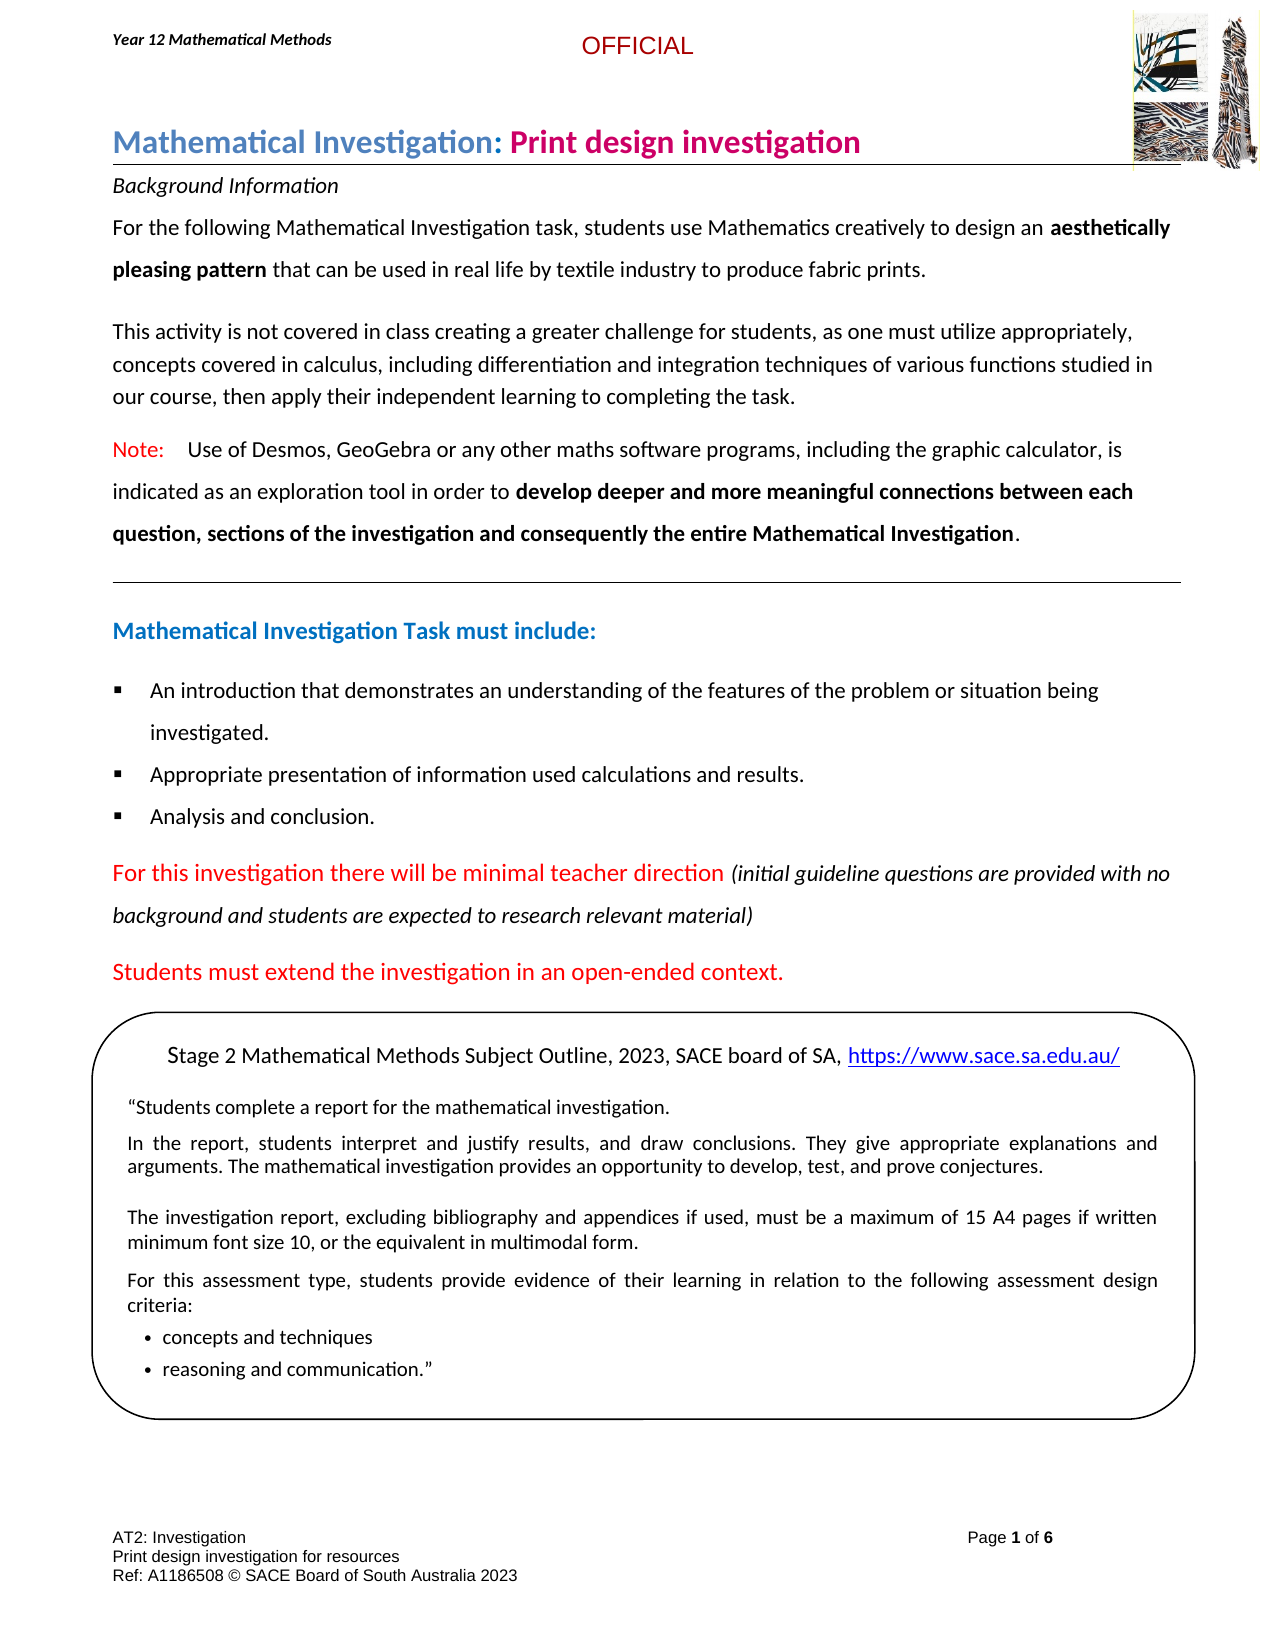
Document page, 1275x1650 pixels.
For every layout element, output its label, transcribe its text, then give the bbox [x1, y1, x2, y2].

text Background Information [112, 171, 1181, 199]
text Note: Use of Desmos, GeoGebra or any other maths software programs, including the graphic calculator, is indicated as an exploration tool in order to develop deeper and more meaningful connections between each question, sections of the investigation and consequently the entire Mathematical Investigation. [112, 435, 1181, 547]
text Students must extend the investigation in an open-ended context. [112, 956, 1181, 986]
list Analysis and conclusion. [112, 802, 1181, 830]
list Appropriate presentation of information used calculations and results. [112, 760, 1181, 788]
text Mathematical Investigation Task must include: [112, 615, 1181, 646]
text This activity is not covered in class creating a greater challenge for students, as one must utilize appropriately, concepts covered in calculus, including differentiation and integration techniques of various functions studied in our course, then apply their independent learning to completing the task. [112, 317, 1181, 410]
text For this investigation there will be minimal teacher direction (initial guideline questions are provided with no background and students are expected to research relevant material) [112, 857, 1181, 929]
list An introduction that demonstrates an understanding of the features of the problem or situation being investigated. [112, 676, 1181, 746]
text For the following Mathematical Investigation task, students use Mathematics creatively to design an aesthetically pleasing pattern that can be used in real life by textile industry to produce fabric prints. [112, 213, 1181, 283]
subtitle Mathematical Investigation: Print design investigation [112, 121, 1181, 165]
picture [1132, 10, 1260, 171]
